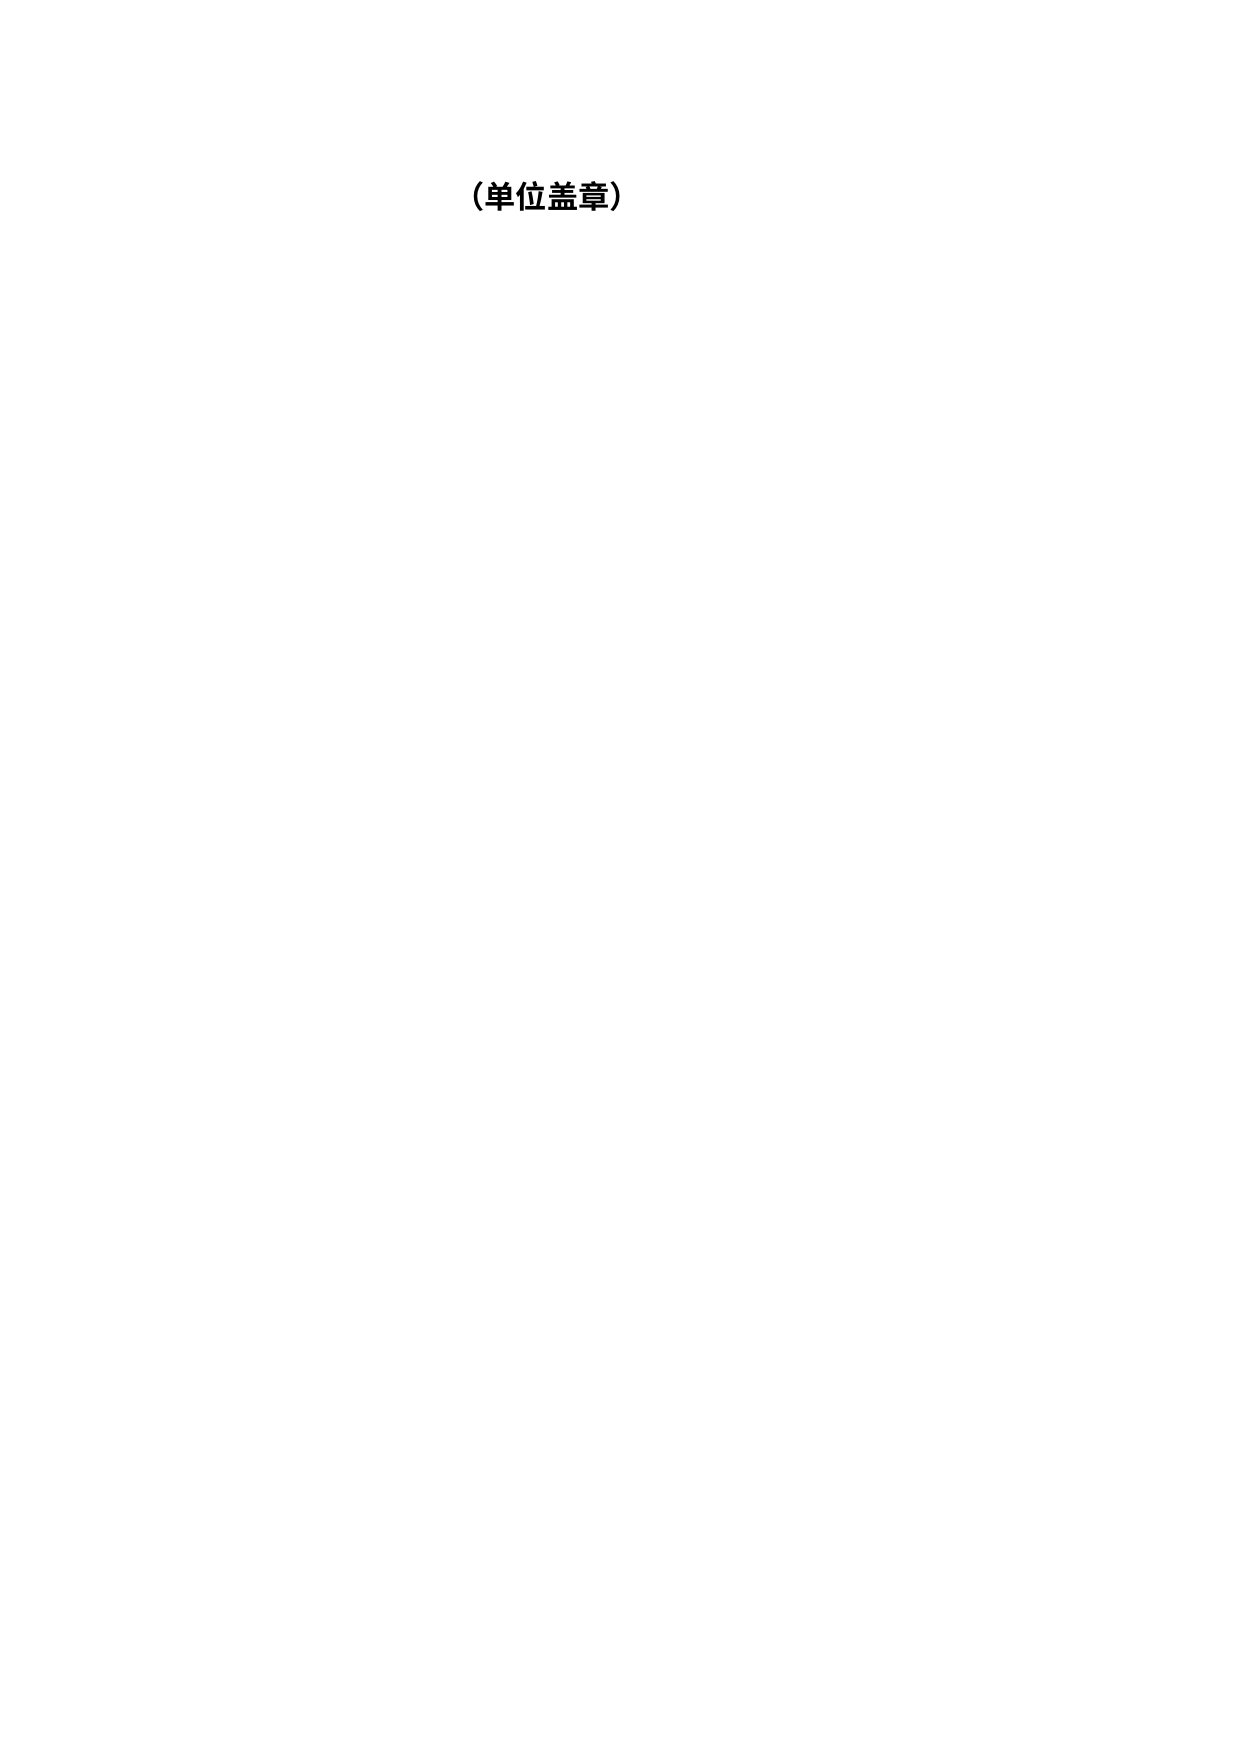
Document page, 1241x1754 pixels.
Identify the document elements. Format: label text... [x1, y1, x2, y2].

text （单位盖章） [187, 162, 1053, 227]
